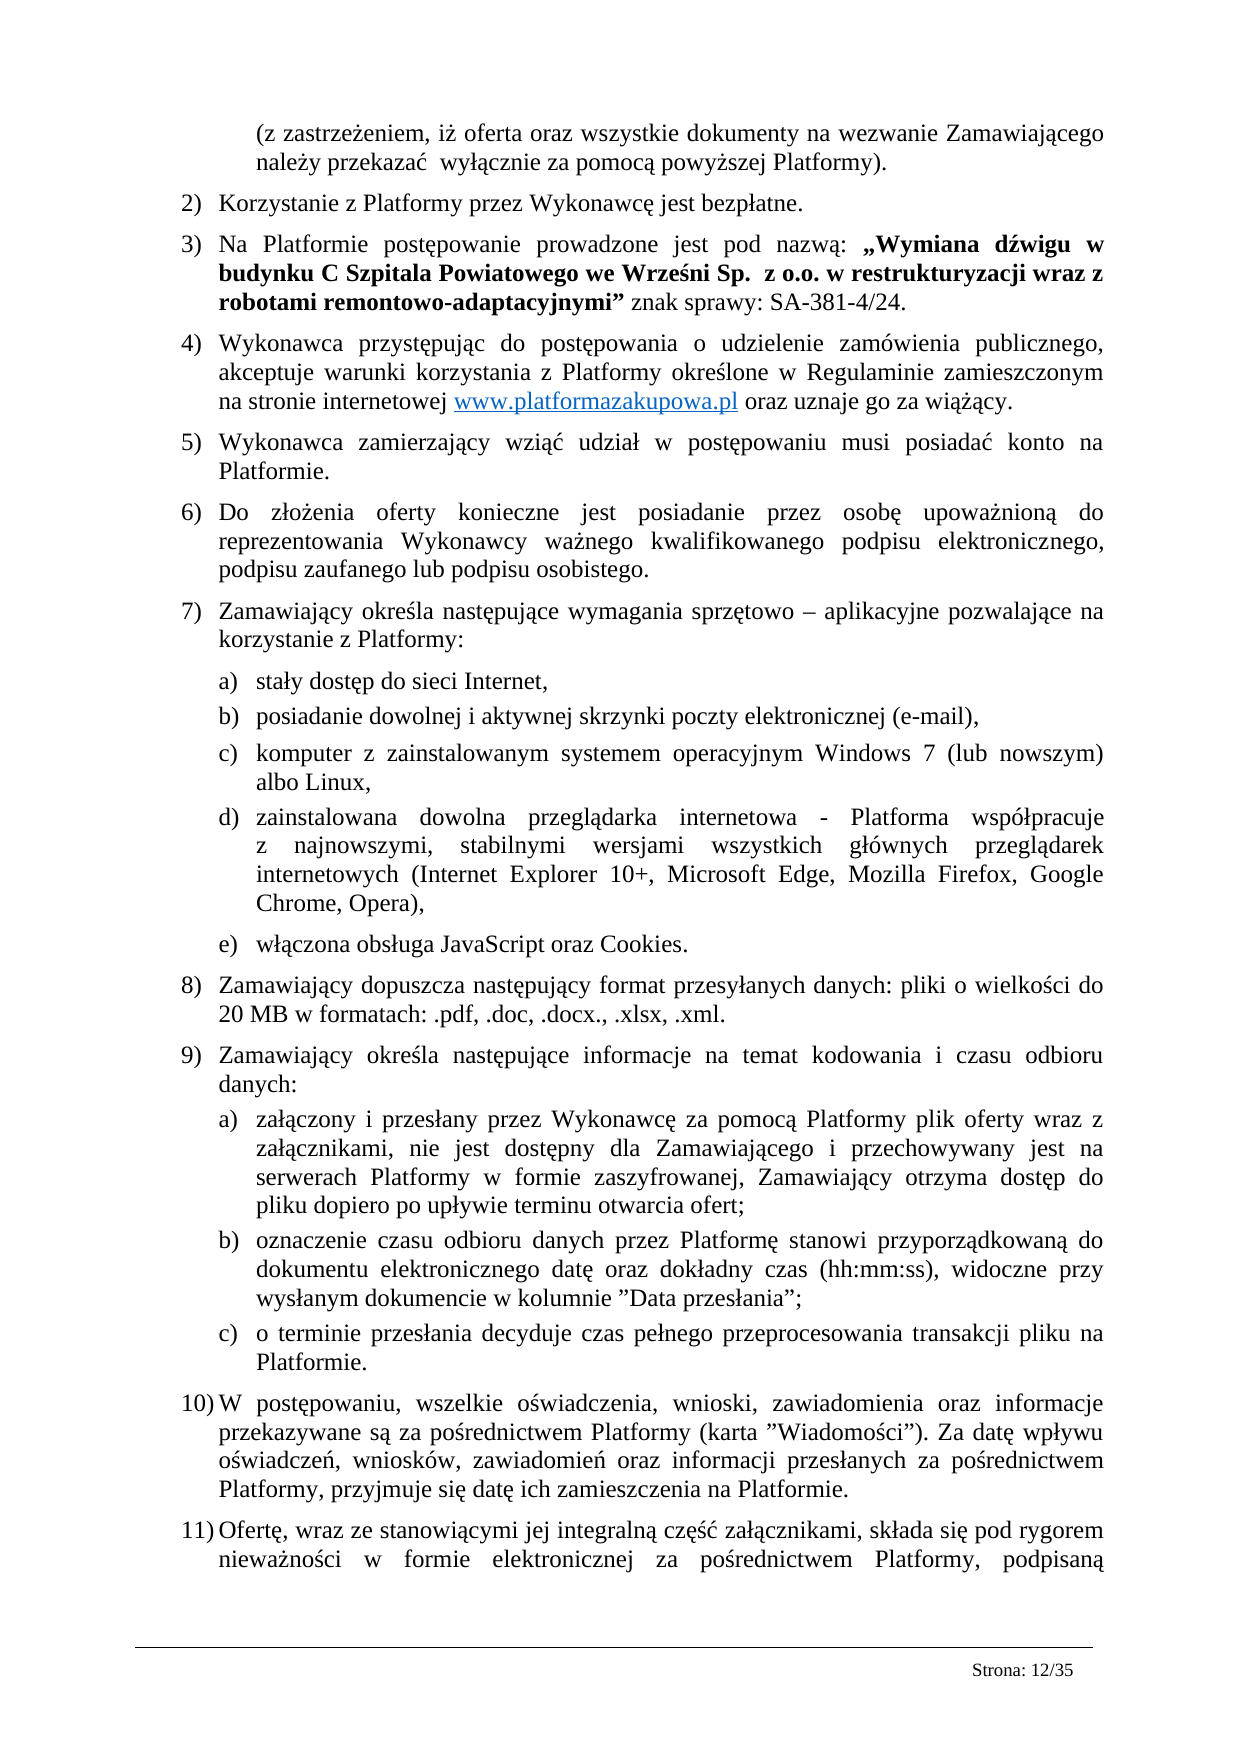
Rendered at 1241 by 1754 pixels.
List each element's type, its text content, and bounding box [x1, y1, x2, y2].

subtitle Wykonawca zamierzający wziąć udział w postępowaniu musi posiadać konto na Platformie. [181, 427, 1104, 484]
subtitle Na Platformie postępowanie prowadzone jest pod nazwą: „Wymiana dźwigu w budynku C Szpitala Powiatowego we Wrześni Sp. z o.o. w restrukturyzacji wraz z robotami remontowo-adaptacyjnymi” znak sprawy: SA-381-4/24. [181, 229, 1104, 316]
subtitle o terminie przesłania decyduje czas pełnego przeprocesowania transakcji pliku na Platformie. [218, 1318, 1104, 1376]
subtitle Zamawiający określa następujące informacje na temat kodowania i czasu odbioru danych: [181, 1041, 1104, 1098]
list oznaczenie czasu odbioru danych przez Platformę stanowi przyporządkowaną do dokumentu elektronicznego datę oraz dokładny czas (hh:mm:ss), widoczne przy wysłanym dokumencie w kolumnie ”Data przesłania”; [218, 1226, 1104, 1312]
subtitle włączona obsługa JavaScript oraz Cookies. [218, 929, 1104, 958]
list posiadanie dowolnej i aktywnej skrzynki poczty elektronicznej (e-mail), [218, 701, 1104, 729]
subtitle Wykonawca przystępując do postępowania o udzielenie zamówienia publicznego, akceptuje warunki korzystania z Platformy określone w Regulaminie zamieszczonym na stronie internetowej www.platformazakupowa.pl oraz uznaje go za wiążący. [181, 328, 1104, 414]
list zainstalowana dowolna przeglądarka internetowa - Platforma współpracuje z najnowszymi, stabilnymi wersjami wszystkich głównych przeglądarek internetowych (Internet Explorer 10+, Microsoft Edge, Mozilla Firefox, Google Chrome, Opera), [218, 802, 1104, 917]
subtitle W postępowaniu, wszelkie oświadczenia, wnioski, zawiadomienia oraz informacje przekazywane są za pośrednictwem Platformy (karta ”Wiadomości”). Za datę wpływu oświadczeń, wniosków, zawiadomień oraz informacji przesłanych za pośrednictwem Platformy, przyjmuje się datę ich zamieszczenia na Platformie. [181, 1388, 1104, 1503]
subtitle Korzystanie z Platformy przez Wykonawcę jest bezpłatne. [181, 188, 1104, 217]
subtitle stały dostęp do sieci Internet, [218, 666, 1104, 694]
subtitle załączony i przesłany przez Wykonawcę za pomocą Platformy plik oferty wraz z załącznikami, nie jest dostępny dla Zamawiającego i przechowywany jest na serwerach Platformy w formie zaszyfrowanej, Zamawiający otrzyma dostęp do pliku dopiero po upływie terminu otwarcia ofert; [218, 1104, 1104, 1219]
subtitle Zamawiający dopuszcza następujący format przesyłanych danych: pliki o wielkości do 20 MB w formatach: .pdf, .doc, .docx., .xlsx, .xml. [181, 971, 1104, 1028]
list komputer z zainstalowanym systemem operacyjnym Windows 7 (lub nowszym) albo Linux, [218, 738, 1104, 796]
subtitle Do złożenia oferty konieczne jest posiadanie przez osobę upoważnioną do reprezentowania Wykonawcy ważnego kwalifikowanego podpisu elektronicznego, podpisu zaufanego lub podpisu osobistego. [181, 497, 1104, 583]
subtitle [181, 1516, 1104, 1573]
subtitle Zamawiający określa następujące wymagania sprzętowo – aplikacyjne pozwalające na korzystanie z Platformy: [181, 596, 1104, 653]
subtitle (z zastrzeżeniem, iż oferta oraz wszystkie dokumenty na wezwanie Zamawiającego należy przekazać wyłącznie za pomocą powyższej Platformy). [256, 118, 1104, 176]
